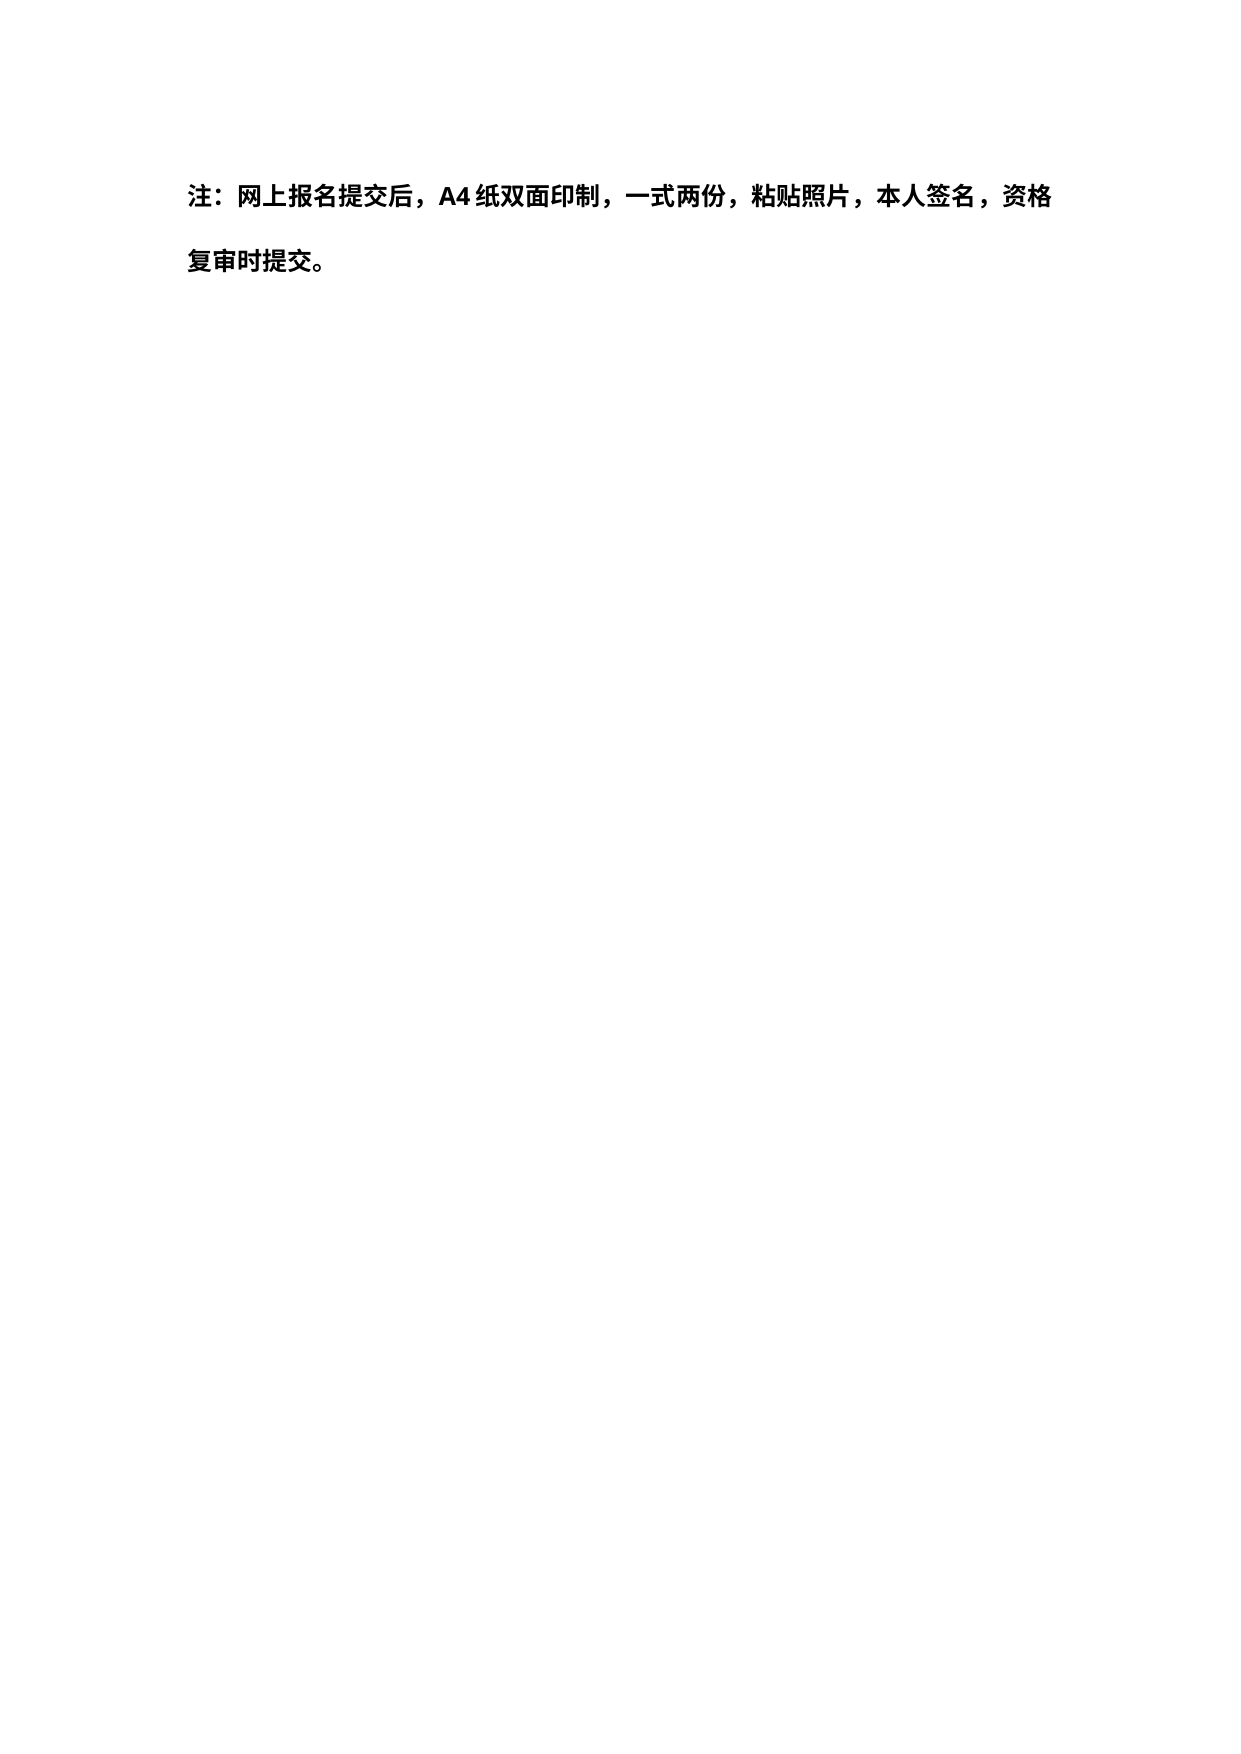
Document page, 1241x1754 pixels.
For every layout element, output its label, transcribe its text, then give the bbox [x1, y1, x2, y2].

text 注：网上报名提交后，A4纸双面印制，一式两份，粘贴照片，本人签名，资格复审时提交。 [187, 162, 1053, 292]
